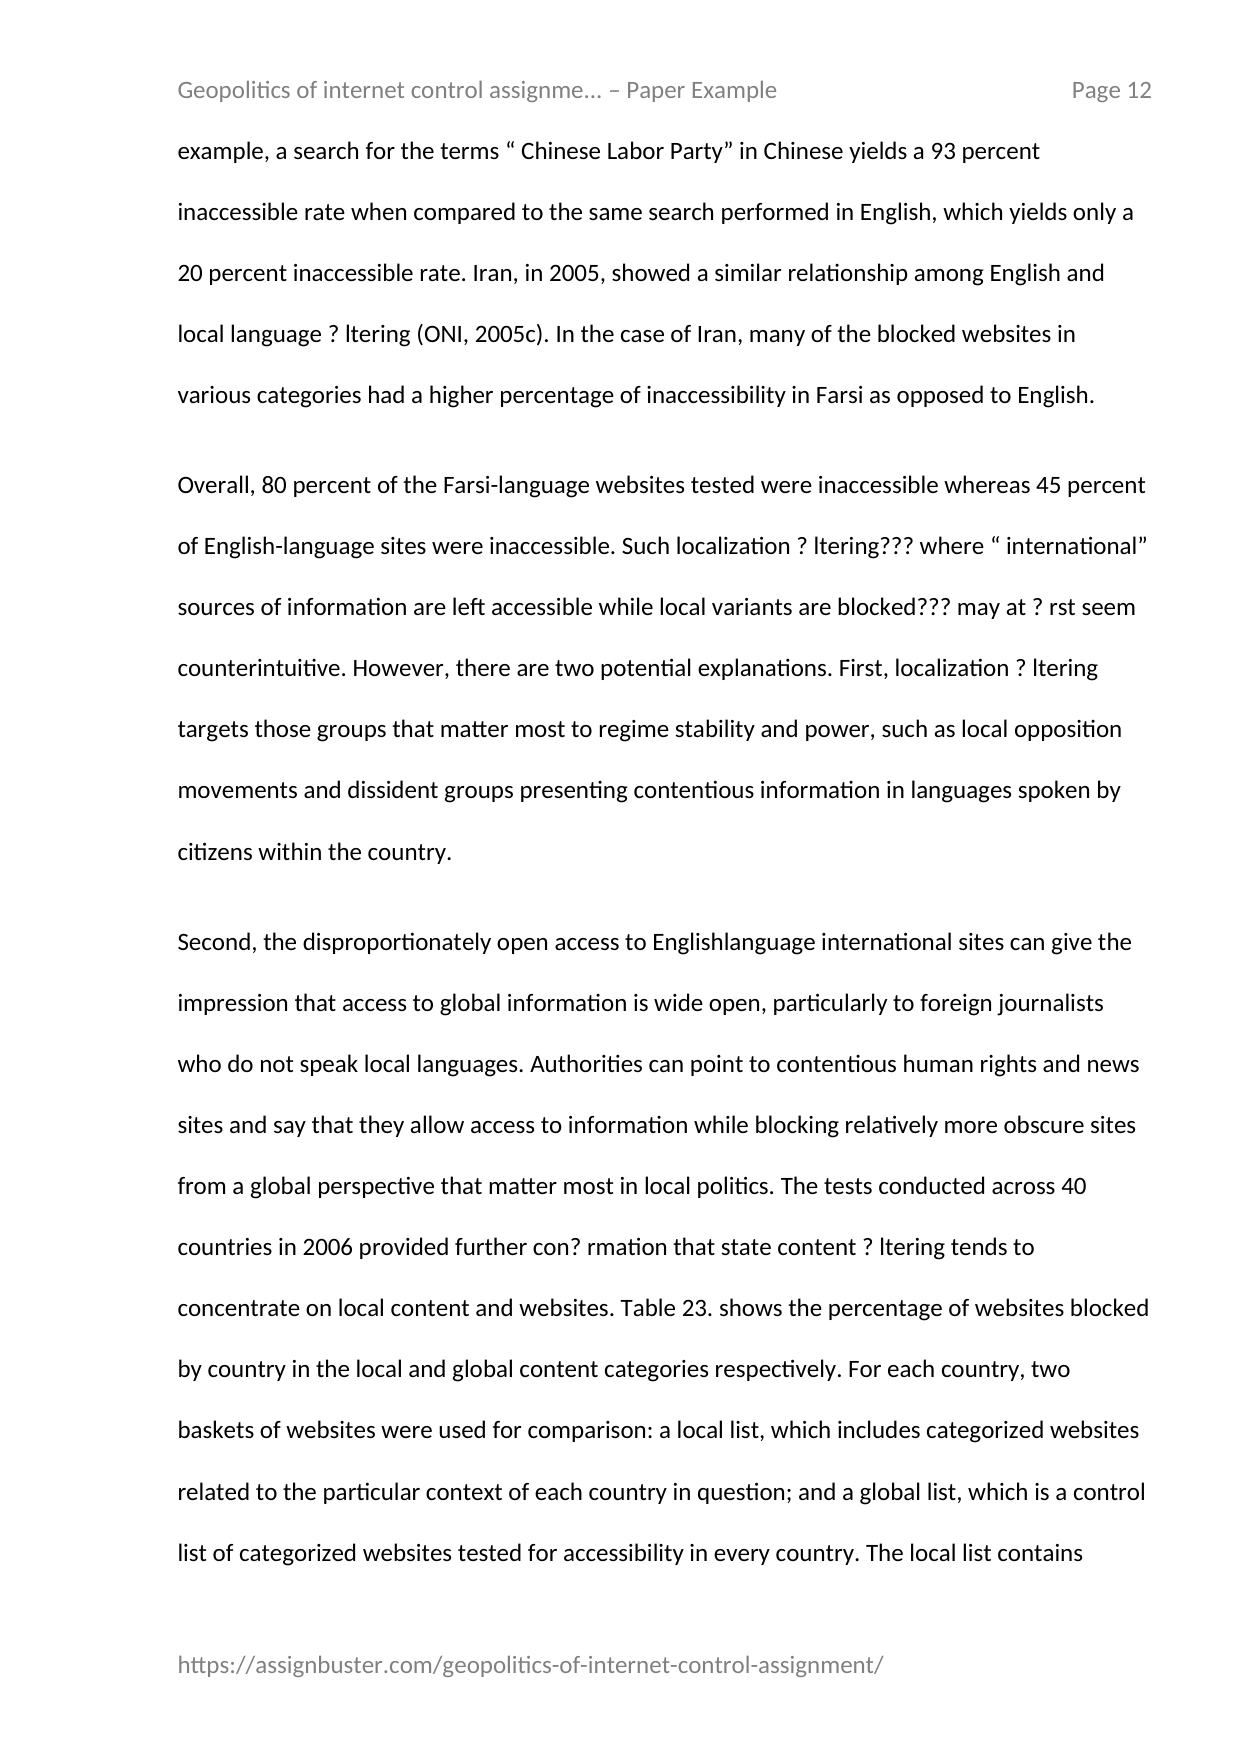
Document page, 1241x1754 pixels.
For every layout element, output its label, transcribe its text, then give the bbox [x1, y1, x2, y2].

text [177, 926, 1152, 1567]
text Overall, 80 percent of the Farsi-language websites tested were inaccessible whereas 45 percent of English-language sites were inaccessible. Such localization ? ltering??? where “ international” sources of information are left accessible while local variants are blocked??? may at ? rst seem counterintuitive. However, there are two potential explanations. First, localization ? ltering targets those groups that matter most to regime stability and power, such as local opposition movements and dissident groups presenting contentious information in languages spoken by citizens within the country. [177, 469, 1152, 866]
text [177, 135, 1152, 409]
